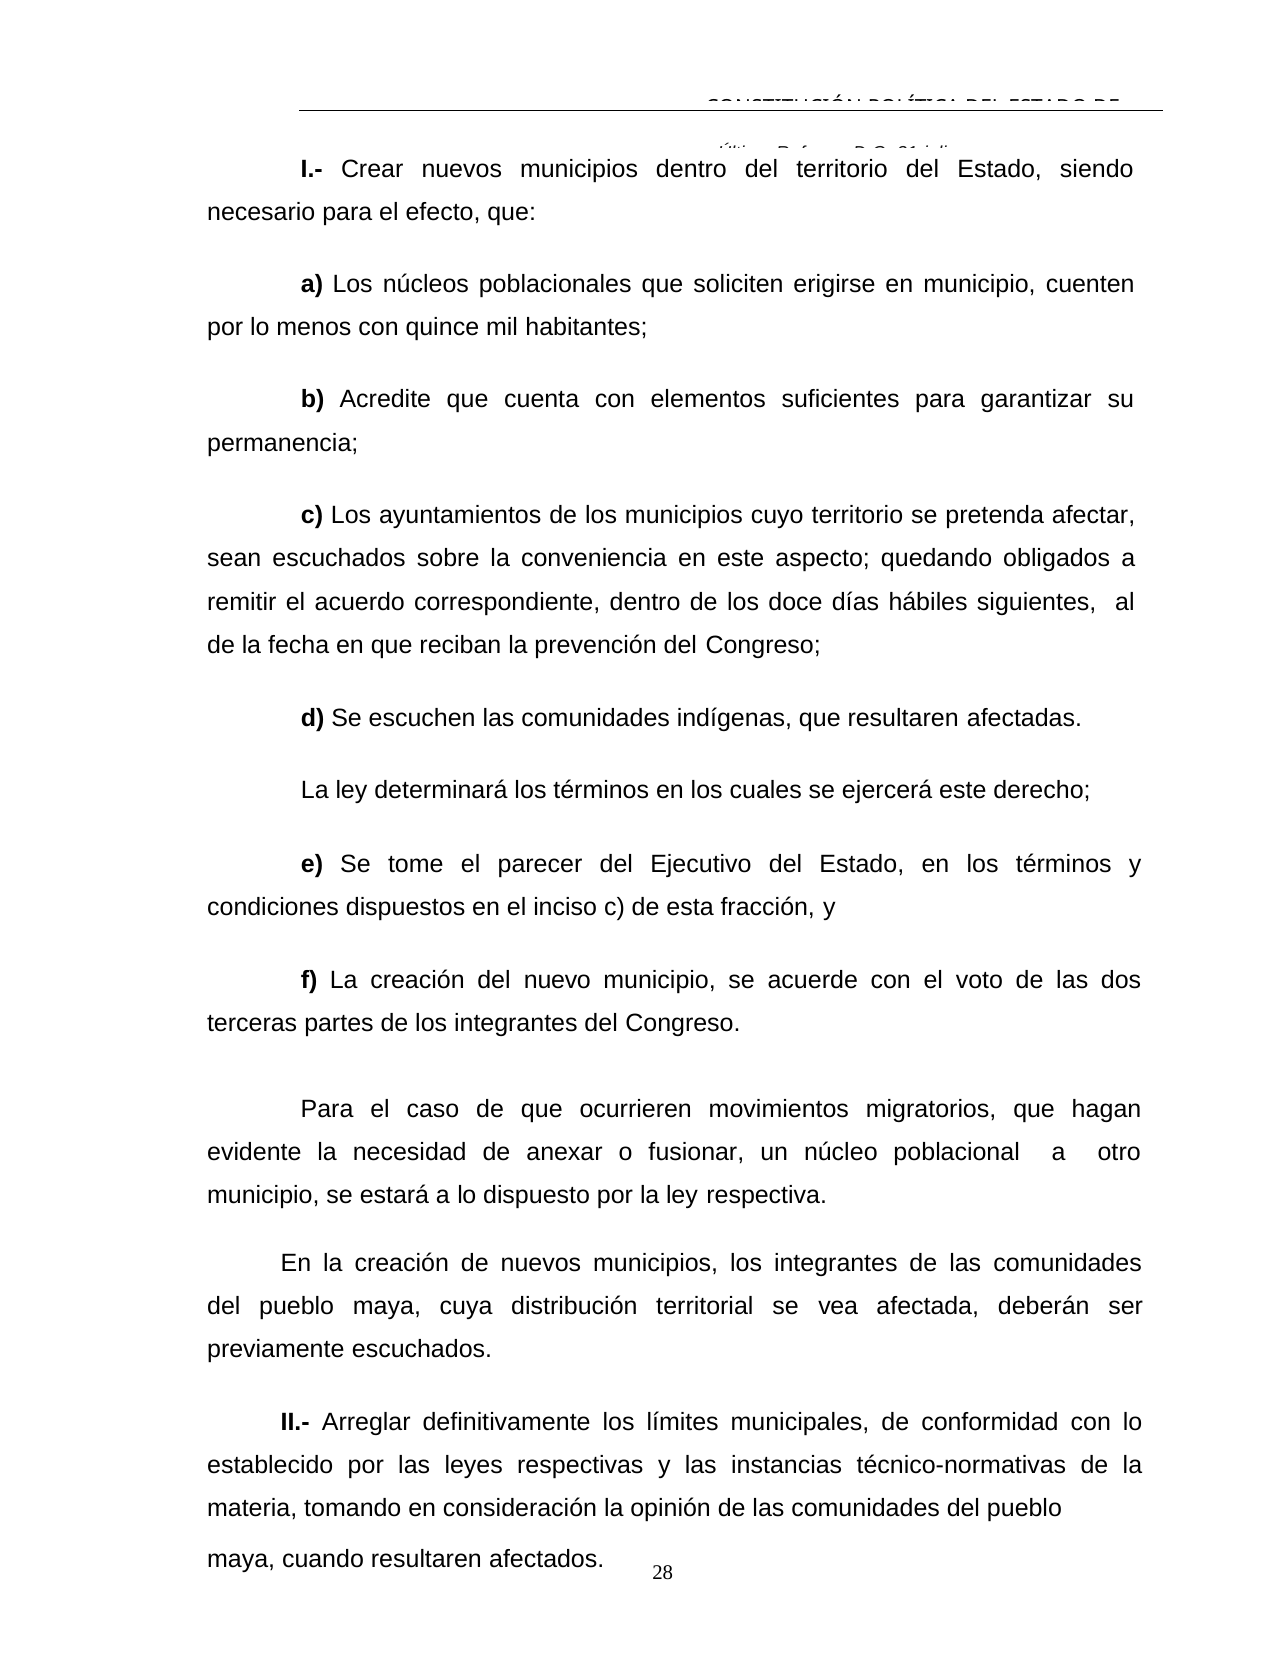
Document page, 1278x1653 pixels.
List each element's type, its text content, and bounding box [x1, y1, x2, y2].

list Acredite que cuenta con elementos suficientes para garantizar su permanencia; [207, 384, 1135, 456]
text II.- Arreglar definitivamente los límites municipales, de conformidad con lo establecido por las leyes respectivas y las instancias técnico-normativas de la materia, tomando en consideración la opinión de las comunidades del pueblo [207, 1407, 1143, 1522]
text En la creación de nuevos municipios, los integrantes de las comunidades del pueblo maya, cuya distribución territorial se vea afectada, deberán ser previamente escuchados. [207, 1248, 1143, 1363]
text maya, cuando resultaren afectados. 28 [207, 1536, 1200, 1575]
text I.- Crear nuevos municipios dentro del territorio del Estado, siendo necesario para el efecto, que: [207, 154, 1135, 226]
list Los ayuntamientos de los municipios cuyo territorio se pretenda afectar, sean escuchados sobre la conveniencia en este aspecto; quedando obligados a remitir el acuerdo correspondiente, dentro de los doce días hábiles siguientes, al de la fecha en que reciban la prevención del Congreso; [207, 499, 1136, 659]
list Se tome el parecer del Ejecutivo del Estado, en los términos y condiciones dispuestos en el inciso c) de esta fracción, y [207, 849, 1143, 921]
text La ley determinará los términos en los cuales se ejercerá este derecho; [301, 774, 1200, 803]
list Los núcleos poblacionales que soliciten erigirse en municipio, cuenten por lo menos con quince mil habitantes; [207, 269, 1136, 341]
list La creación del nuevo municipio, se acuerde con el voto de las dos terceras partes de los integrantes del Congreso. [207, 965, 1142, 1037]
text Para el caso de que ocurrieren movimientos migratorios, que hagan evidente la necesidad de anexar o fusionar, un núcleo poblacional a otro municipio, se estará a lo dispuesto por la ley respectiva. [207, 1094, 1143, 1209]
list Se escuchen las comunidades indígenas, que resultaren afectadas. [301, 703, 1200, 731]
